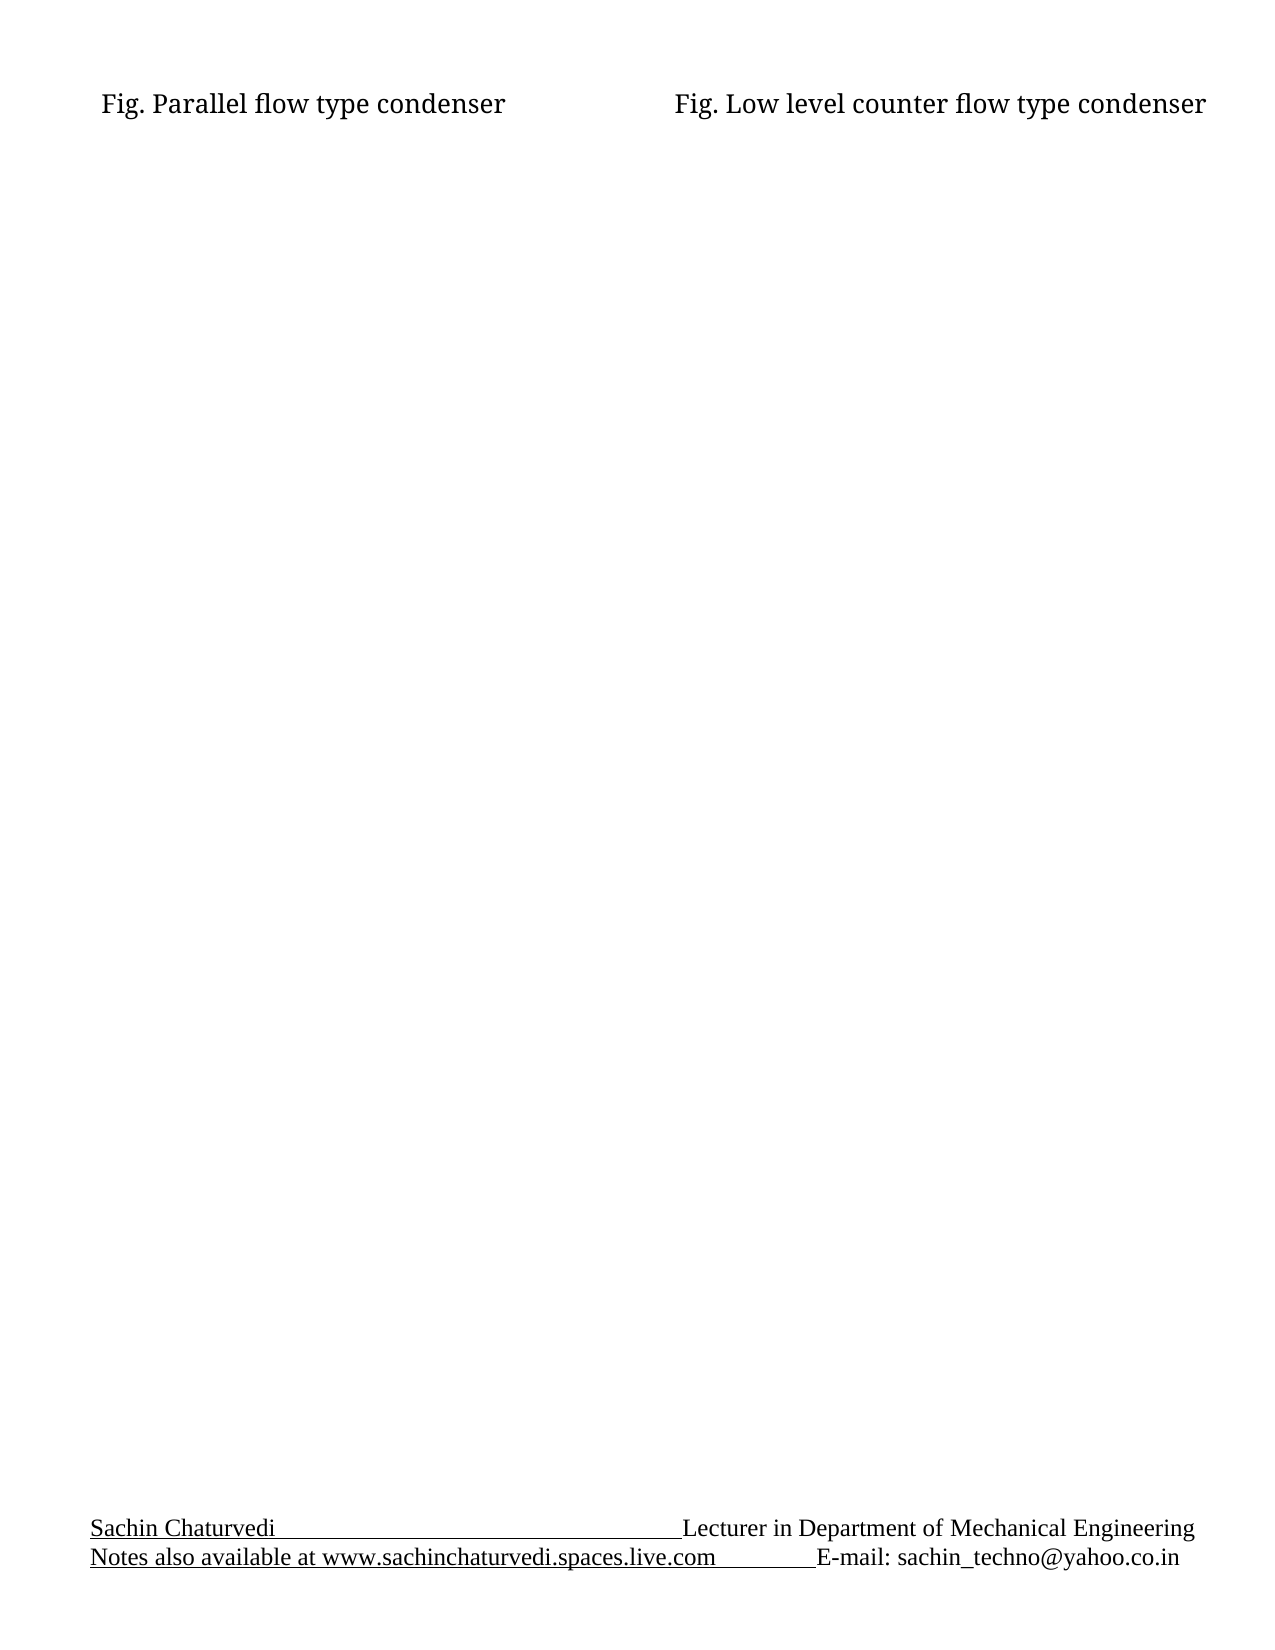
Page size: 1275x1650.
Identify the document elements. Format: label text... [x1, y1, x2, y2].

text Fig. Parallel flow type condenser Fig. Low level counter flow type condenser [64, 85, 1244, 121]
